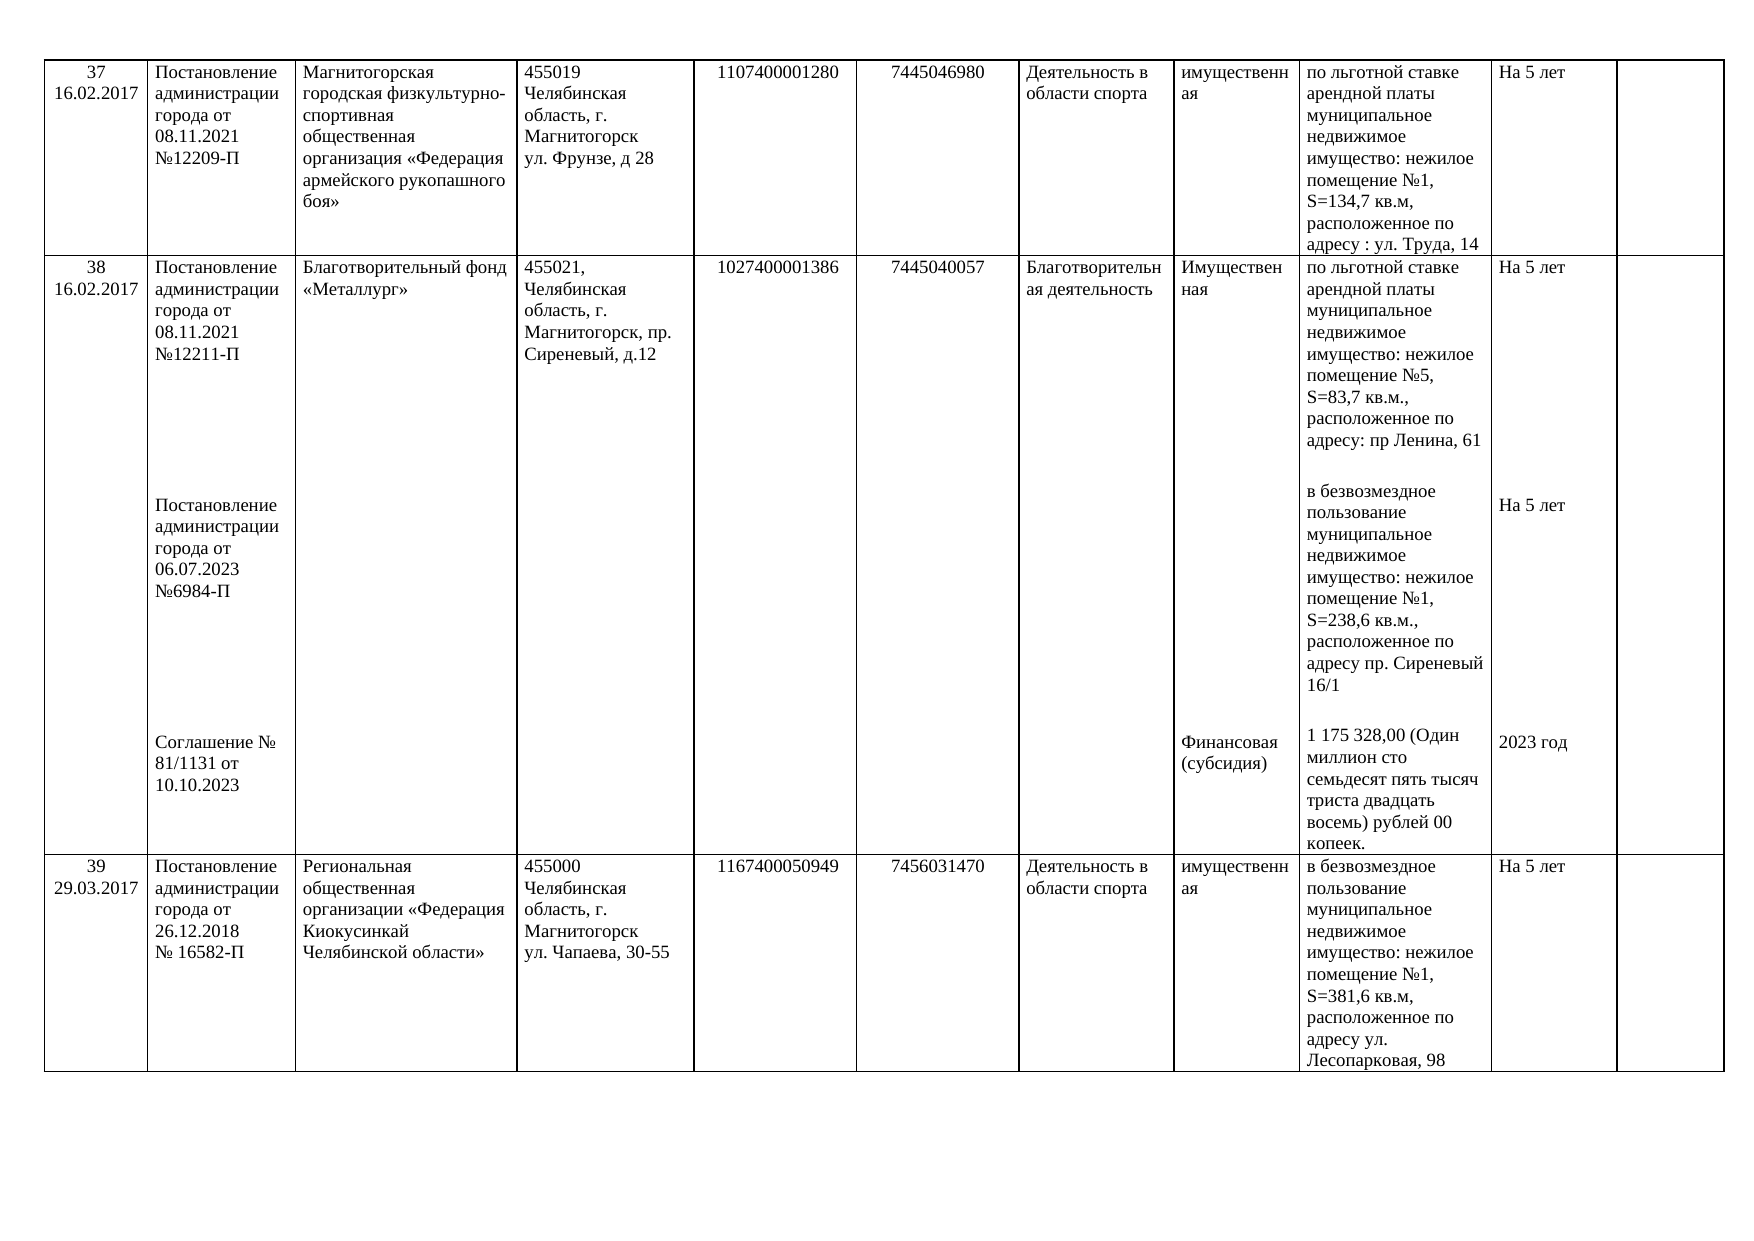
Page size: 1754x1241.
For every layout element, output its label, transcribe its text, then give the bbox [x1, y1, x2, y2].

table_cell Имущественная Финансовая (субсидия) [1175, 256, 1299, 854]
table_cell Региональная общественная организации «Федерация Киокусинкай Челябинской области» [296, 855, 516, 1071]
table_cell На 5 лет На 5 лет 2023 год [1492, 256, 1616, 854]
table_cell Постановление администрации города от 08.11.2021 №12209-П [148, 61, 295, 255]
table_cell [1618, 256, 1723, 854]
table_cell по льготной ставке арендной платы муниципальное недвижимое имущество: нежилое помещение №5, S=83,7 кв.м., расположенное по адресу: пр Ленина, 61 в безвозмездное пользование муниципальное недвижимое имущество: нежилое помещение №1, S=238,6 кв.м., расположенное по адресу пр. Сиреневый 16/1 1 175 328,00 (Один миллион сто семьдесят пять тысяч триста двадцать восемь) рублей 00 копеек. [1300, 256, 1491, 854]
table_cell имущественная [1175, 61, 1299, 255]
table_cell 7456031470 [857, 855, 1018, 1071]
table_cell 455000 Челябинская область, г. Магнитогорск ул. Чапаева, 30-55 [518, 855, 693, 1071]
table_cell Постановление администрации города от 26.12.2018 № 16582-П [148, 855, 295, 1071]
table_cell Благотворительный фонд «Металлург» [296, 256, 516, 854]
table_cell 39 29.03.2017 [45, 855, 147, 1071]
table_cell по льготной ставке арендной платы муниципальное недвижимое имущество: нежилое помещение №1, S=134,7 кв.м, расположенное по адресу : ул. Труда, 14 [1300, 61, 1491, 255]
table_cell в безвозмездное пользование муниципальное недвижимое имущество: нежилое помещение №1, S=381,6 кв.м, расположенное по адресу ул. Лесопарковая, 98 [1300, 855, 1491, 1071]
table_cell 455019 Челябинская область, г. Магнитогорск ул. Фрунзе, д 28 [518, 61, 693, 255]
table_cell [1618, 855, 1723, 1071]
table_cell Деятельность в области спорта [1020, 855, 1173, 1071]
table_cell 1027400001386 [695, 256, 856, 854]
table_cell 1107400001280 [695, 61, 856, 255]
table_cell Магнитогорская городская физкультурно-спортивная общественная организация «Федерация армейского рукопашного боя» [296, 61, 516, 255]
table_cell имущественная [1175, 855, 1299, 1071]
table_cell 7445046980 [857, 61, 1018, 255]
table_cell Благотворительная деятельность [1020, 256, 1173, 854]
table_cell Деятельность в области спорта [1020, 61, 1173, 255]
table_cell 38 16.02.2017 [45, 256, 147, 854]
table_cell 1167400050949 [695, 855, 856, 1071]
table_cell На 5 лет [1492, 855, 1616, 1071]
table_cell 37 16.02.2017 [45, 61, 147, 255]
table_cell На 5 лет [1492, 61, 1616, 255]
table_cell [1618, 61, 1723, 255]
table_cell 455021, Челябинская область, г. Магнитогорск, пр. Сиреневый, д.12 [518, 256, 693, 854]
table_cell Постановление администрации города от 08.11.2021 №12211-П Постановление администрации города от 06.07.2023 №6984-П Соглашение № 81/1131 от 10.10.2023 [148, 256, 295, 854]
table_cell 7445040057 [857, 256, 1018, 854]
